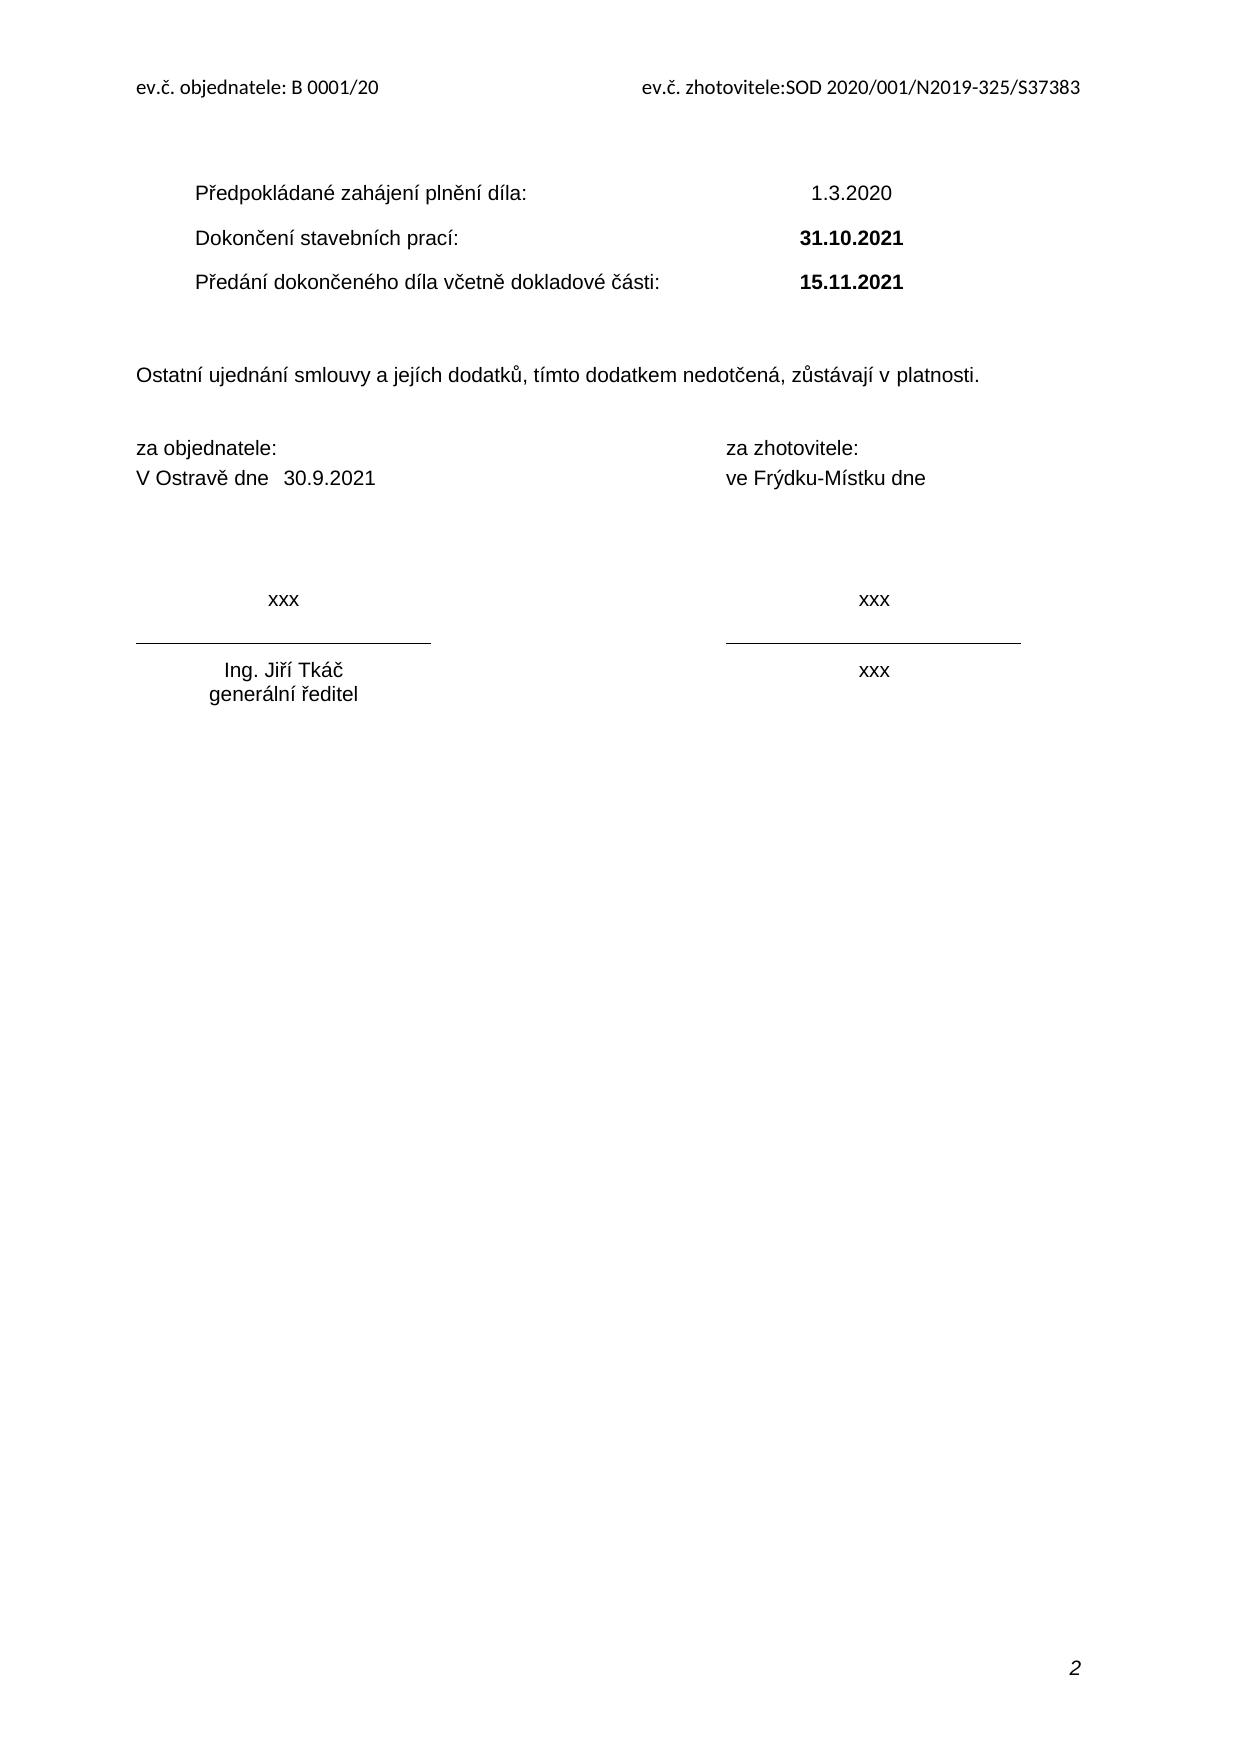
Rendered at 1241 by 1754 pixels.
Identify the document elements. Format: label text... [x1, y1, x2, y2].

list za objednatele: za zhotovitele: [136, 436, 1104, 460]
list xxx xxx [136, 587, 1104, 611]
list Předpokládané zahájení plnění díla: 1.3.2020 [173, 181, 1104, 204]
list Dokončení stavebních prací: 31.10.2021 [173, 225, 1104, 249]
text V Ostravě dne 30.9.2021 ve Frýdku-Místku dne [136, 466, 1104, 490]
list Ing. Jiří Tkáč xxx [136, 658, 1104, 682]
text Ostatní ujednání smlouvy a jejích dodatků, tímto dodatkem nedotčená, zůstávají v platnosti. [136, 363, 1104, 387]
list Předání dokončeného díla včetně dokladové části: 15.11.2021 [173, 270, 1104, 294]
list generální ředitel [136, 682, 1104, 706]
